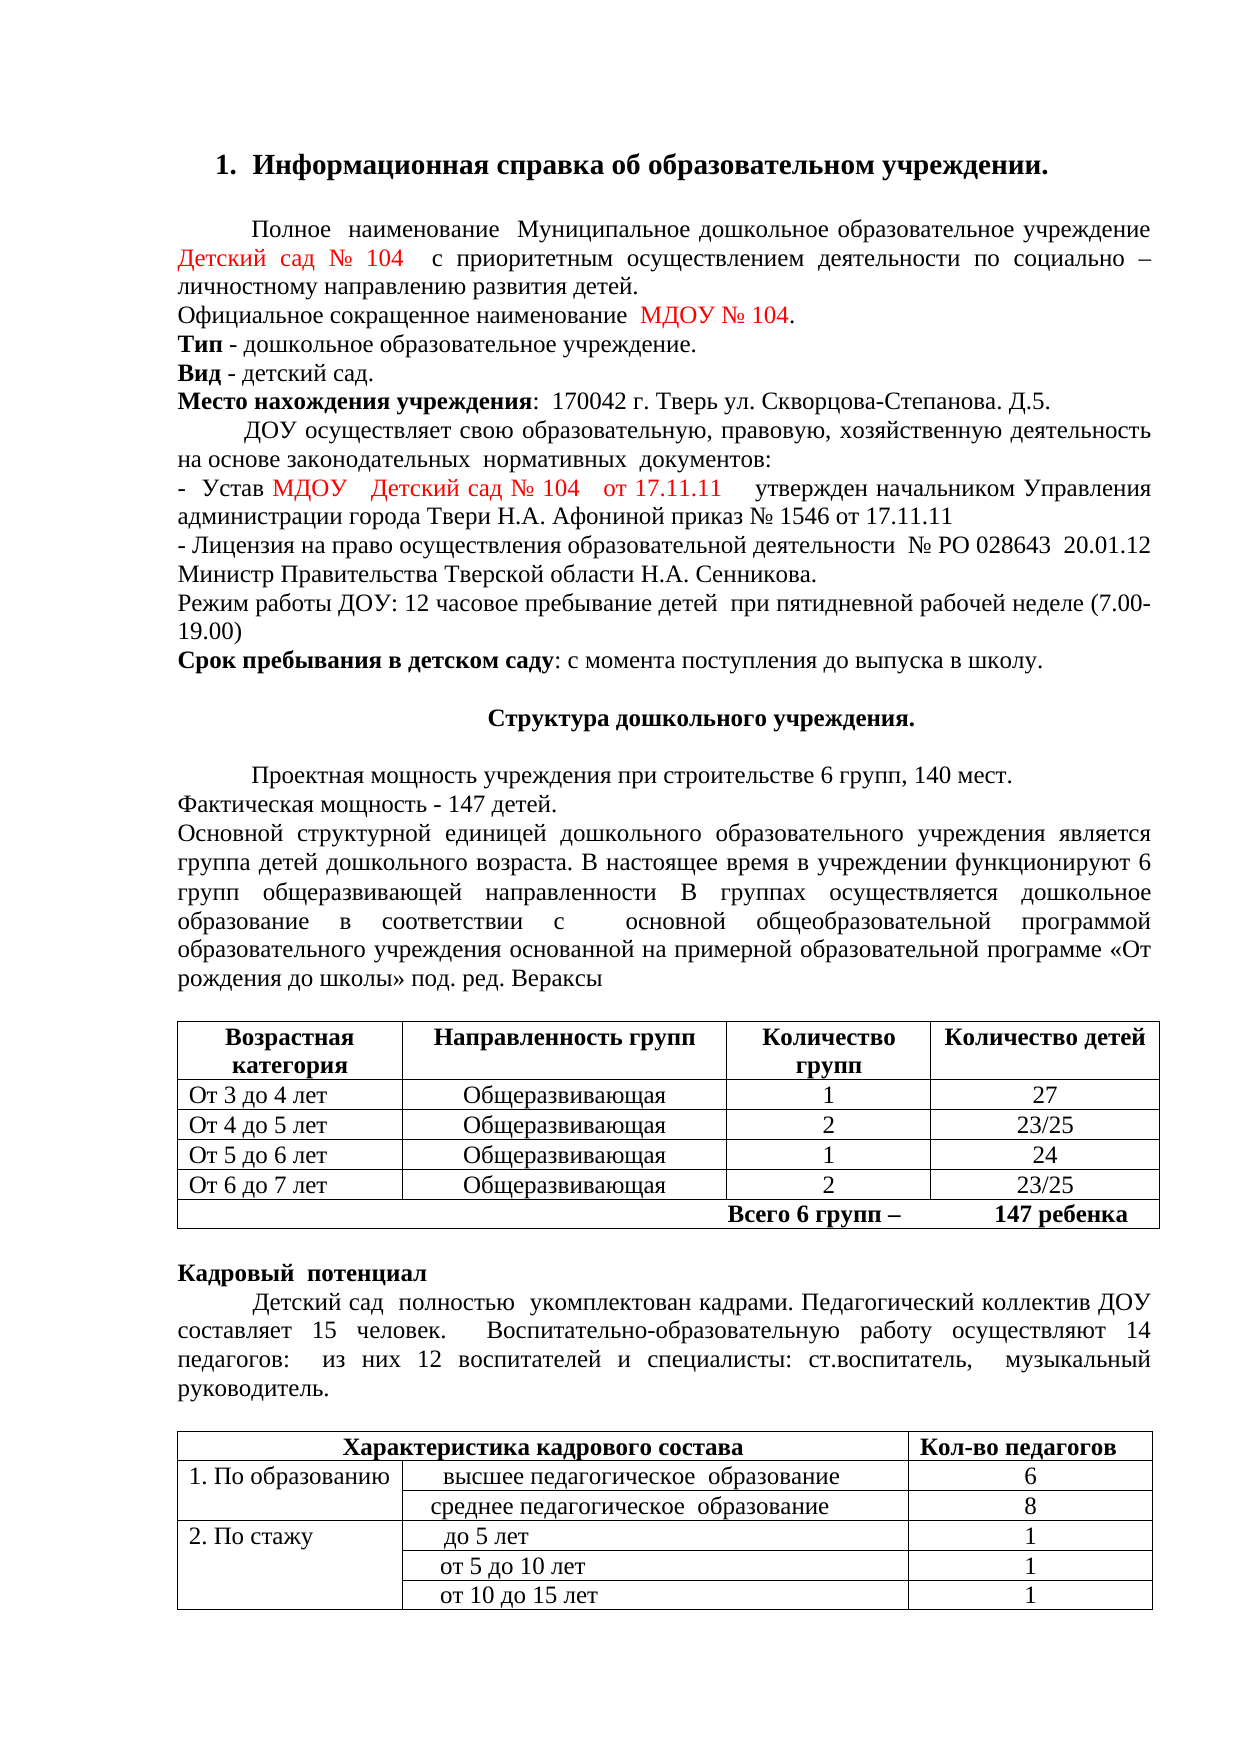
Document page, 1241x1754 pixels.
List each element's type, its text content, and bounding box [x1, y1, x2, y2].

table_header Кол-во педагогов [909, 1432, 1152, 1460]
table_cell 1 [909, 1581, 1152, 1609]
table_cell От 4 до 5 лет [178, 1110, 402, 1139]
table_cell Общеразвивающая [403, 1140, 726, 1169]
table_cell Общеразвивающая [403, 1110, 726, 1139]
table_cell От 6 до 7 лет [178, 1170, 402, 1198]
table_cell 1 [909, 1551, 1152, 1579]
table_header Количество групп [727, 1022, 930, 1079]
table_cell 8 [909, 1491, 1152, 1520]
table_cell От 3 до 4 лет [178, 1080, 402, 1109]
table_cell 2. По стажу [178, 1521, 402, 1609]
text - Лицензия на право осуществления образовательной деятельности № РО 028643 20.01.12 Министр Правительства Тверской области Н.А. Сенникова. [177, 530, 1152, 588]
table_cell 2 [727, 1170, 930, 1198]
table_header Количество детей [931, 1022, 1159, 1079]
text Официальное сокращенное наименование МДОУ № 104. [177, 300, 1152, 329]
table_cell 1 [727, 1140, 930, 1169]
table_cell 23/25 [931, 1110, 1159, 1139]
text - Устав МДОУ Детский сад № 104 от 17.11.11 утвержден начальником Управления администрации города Твери Н.А. Афониной приказ № 1546 от 17.11.11 [177, 473, 1152, 530]
table_cell От 5 до 6 лет [178, 1140, 402, 1169]
text Детский сад полностью укомплектован кадрами. Педагогический коллектив ДОУ составляет 15 человек. Воспитательно-образовательную работу осуществляют 14 педагогов: из них 12 воспитателей и специалисты: ст.воспитатель, музыкальный руководитель. [177, 1287, 1152, 1402]
table_cell до 5 лет [403, 1521, 908, 1550]
text Основной структурной единицей дошкольного образовательного учреждения является группа детей дошкольного возраста. В настоящее время в учреждении функционируют 6 групп общеразвивающей направленности В группах осуществляется дошкольное образование в соответствии с основной общеобразовательной программой образовательного учреждения основанной на примерной образовательной программе «От рождения до школы» под. ред. Вераксы [177, 818, 1152, 992]
table_cell высшее педагогическое образование [403, 1461, 908, 1490]
table_header Характеристика кадрового состава [178, 1432, 908, 1460]
text Фактическая мощность - 147 детей. [177, 789, 1152, 818]
table_cell 2 [727, 1110, 930, 1139]
table_header Возрастная категория [178, 1022, 402, 1079]
text Режим работы ДОУ: 12 часовое пребывание детей при пятидневной рабочей неделе (7.00-19.00) [177, 588, 1152, 645]
table_cell 1 [727, 1080, 930, 1109]
table_cell от 5 до 10 лет [403, 1551, 908, 1579]
table_cell 24 [931, 1140, 1159, 1169]
table_cell 1. По образованию [178, 1461, 402, 1520]
text Вид - детский сад. [177, 358, 1152, 386]
text Структура дошкольного учреждения. [177, 703, 1152, 731]
table_cell 1 [909, 1521, 1152, 1550]
text ДОУ осуществляет свою образовательную, правовую, хозяйственную деятельность на основе законодательных нормативных документов: [177, 415, 1152, 473]
table_cell от 10 до 15 лет [403, 1581, 908, 1609]
list Информационная справка об образовательном учреждении. [215, 147, 1152, 180]
table_cell Общеразвивающая [403, 1170, 726, 1198]
text Тип - дошкольное образовательное учреждение. [177, 329, 1152, 358]
table_cell 23/25 [931, 1170, 1159, 1198]
text Полное наименование Муниципальное дошкольное образовательное учреждение Детский сад № 104 с приоритетным осуществлением деятельности по социально –личностному направлению развития детей. [177, 214, 1152, 300]
table_cell Общеразвивающая [403, 1080, 726, 1109]
table_cell 27 [931, 1080, 1159, 1109]
table_header Направленность групп [403, 1022, 726, 1079]
table_cell Всего 6 групп – 147 ребенка [178, 1200, 1159, 1228]
table_cell 6 [909, 1461, 1152, 1490]
text Проектная мощность учреждения при строительстве 6 групп, 140 мест. [177, 760, 1152, 789]
text Срок пребывания в детском саду: с момента поступления до выпуска в школу. [177, 645, 1152, 674]
table_cell среднее педагогическое образование [403, 1491, 908, 1520]
text Кадровый потенциал [177, 1258, 1152, 1287]
text Место нахождения учреждения: 170042 г. Тверь ул. Скворцова-Степанова. Д.5. [177, 386, 1152, 415]
